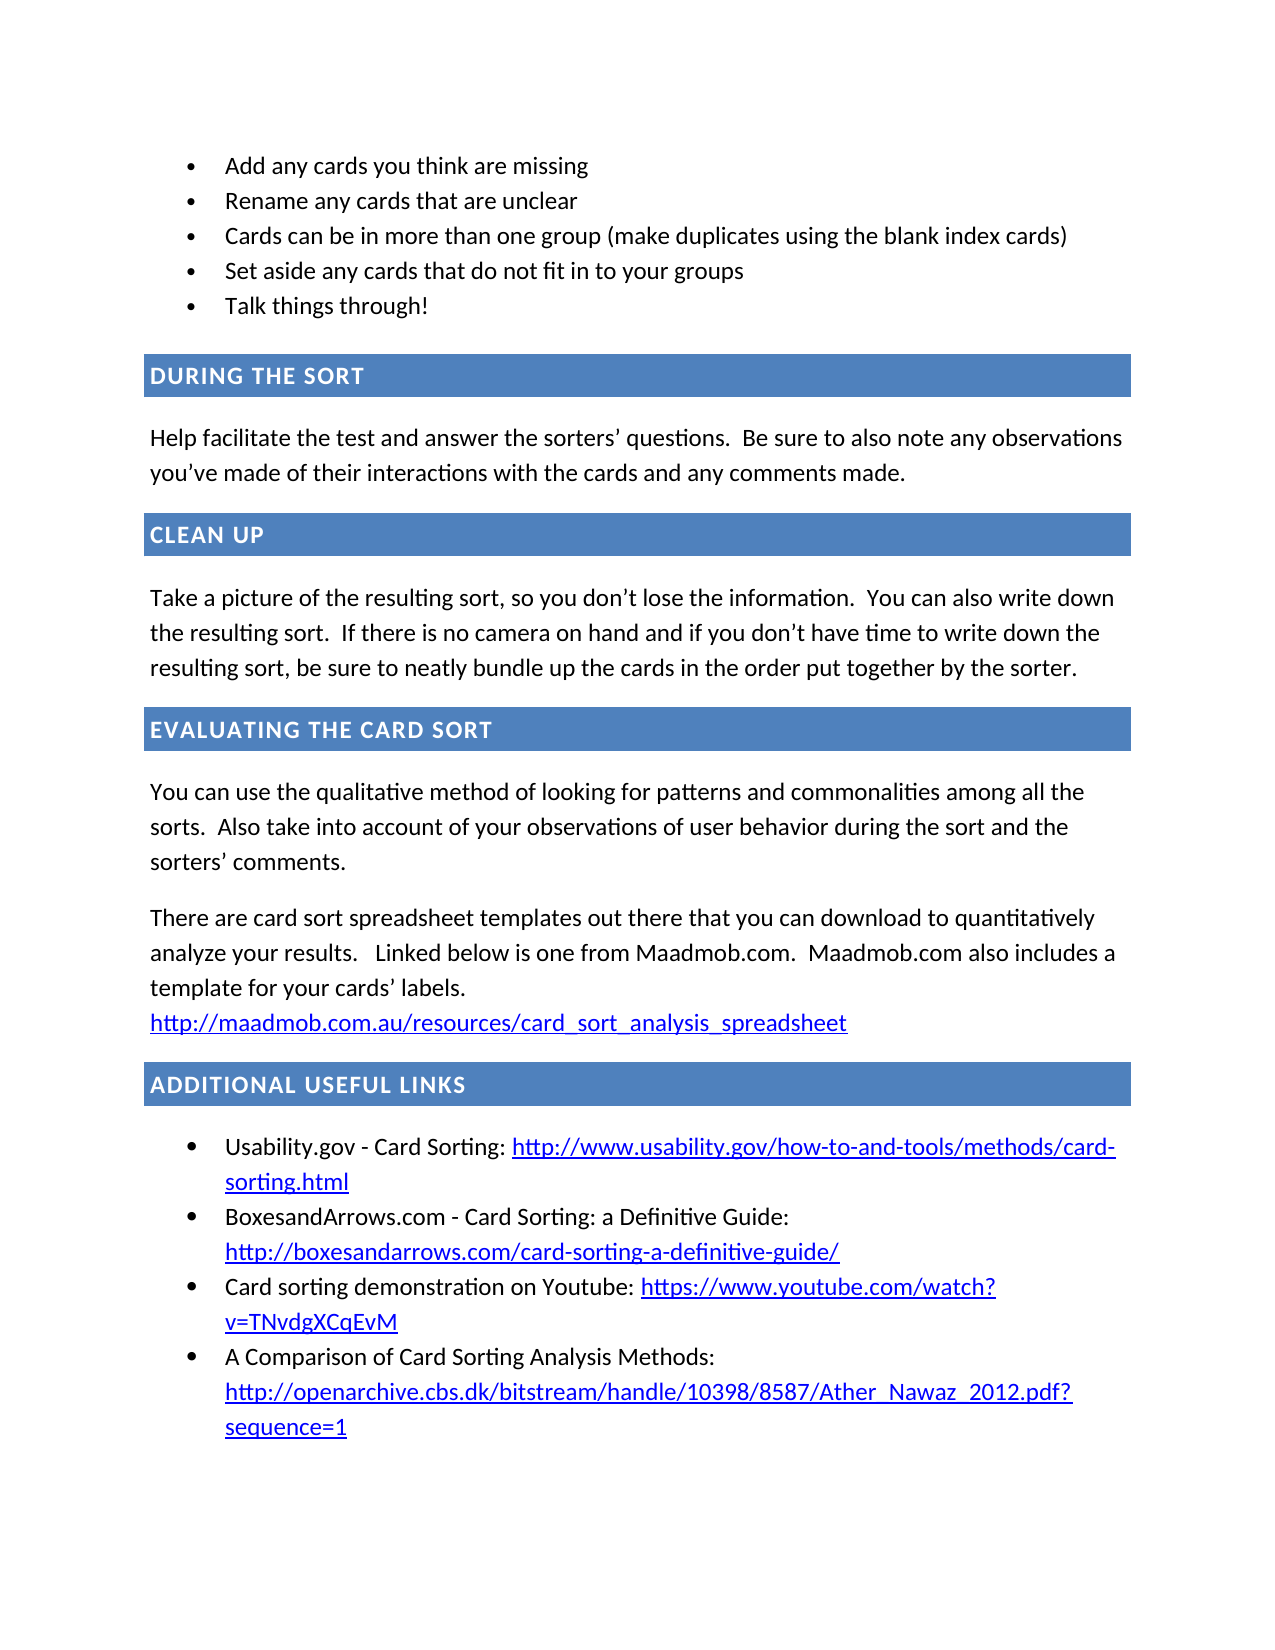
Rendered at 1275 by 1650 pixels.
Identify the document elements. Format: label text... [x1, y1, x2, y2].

subtitle Clean up [150, 520, 1125, 550]
list Rename any cards that are unclear [187, 185, 1125, 216]
list Usability.gov - Card Sorting: http://www.usability.gov/how-to-and-tools/methods/card-sorting.html [187, 1131, 1125, 1196]
text Take a picture of the resulting sort, so you don’t lose the information. You can also write down the resulting sort. If there is no camera on hand and if you don’t have time to write down the resulting sort, be sure to neatly bundle up the cards in the order put together by the sorter. [150, 582, 1125, 682]
text You can use the qualitative method of looking for patterns and commonalities among all the sorts. Also take into account of your observations of user behavior during the sort and the sorters’ comments. [150, 776, 1125, 876]
subtitle Additional useful Links [150, 1069, 1125, 1099]
subtitle Evaluating the Card Sort [150, 714, 1125, 744]
text There are card sort spreadsheet templates out there that you can download to quantitatively analyze your results. Linked below is one from Maadmob.com. Maadmob.com also includes a template for your cards’ labels. http://maadmob.com.au/resources/card_sort_analysis_spreadsheet [150, 902, 1125, 1037]
list Add any cards you think are missing [187, 150, 1125, 181]
subtitle During the Sort [150, 360, 1125, 391]
list Talk things through! [187, 290, 1125, 321]
list Set aside any cards that do not fit in to your groups [187, 255, 1125, 286]
list BoxesandArrows.com - Card Sorting: a Definitive Guide: http://boxesandarrows.com/card-sorting-a-definitive-guide/ [187, 1201, 1125, 1266]
text Help facilitate the test and answer the sorters’ questions. Be sure to also note any observations you’ve made of their interactions with the cards and any comments made. [150, 422, 1125, 488]
list Cards can be in more than one group (make duplicates using the blank index cards) [187, 220, 1125, 251]
list A Comparison of Card Sorting Analysis Methods: http://openarchive.cbs.dk/bitstream/handle/10398/8587/Ather_Nawaz_2012.pdf?sequence=1 [187, 1341, 1125, 1441]
list Card sorting demonstration on Youtube: https://www.youtube.com/watch?v=TNvdgXCqEvM [187, 1271, 1125, 1336]
